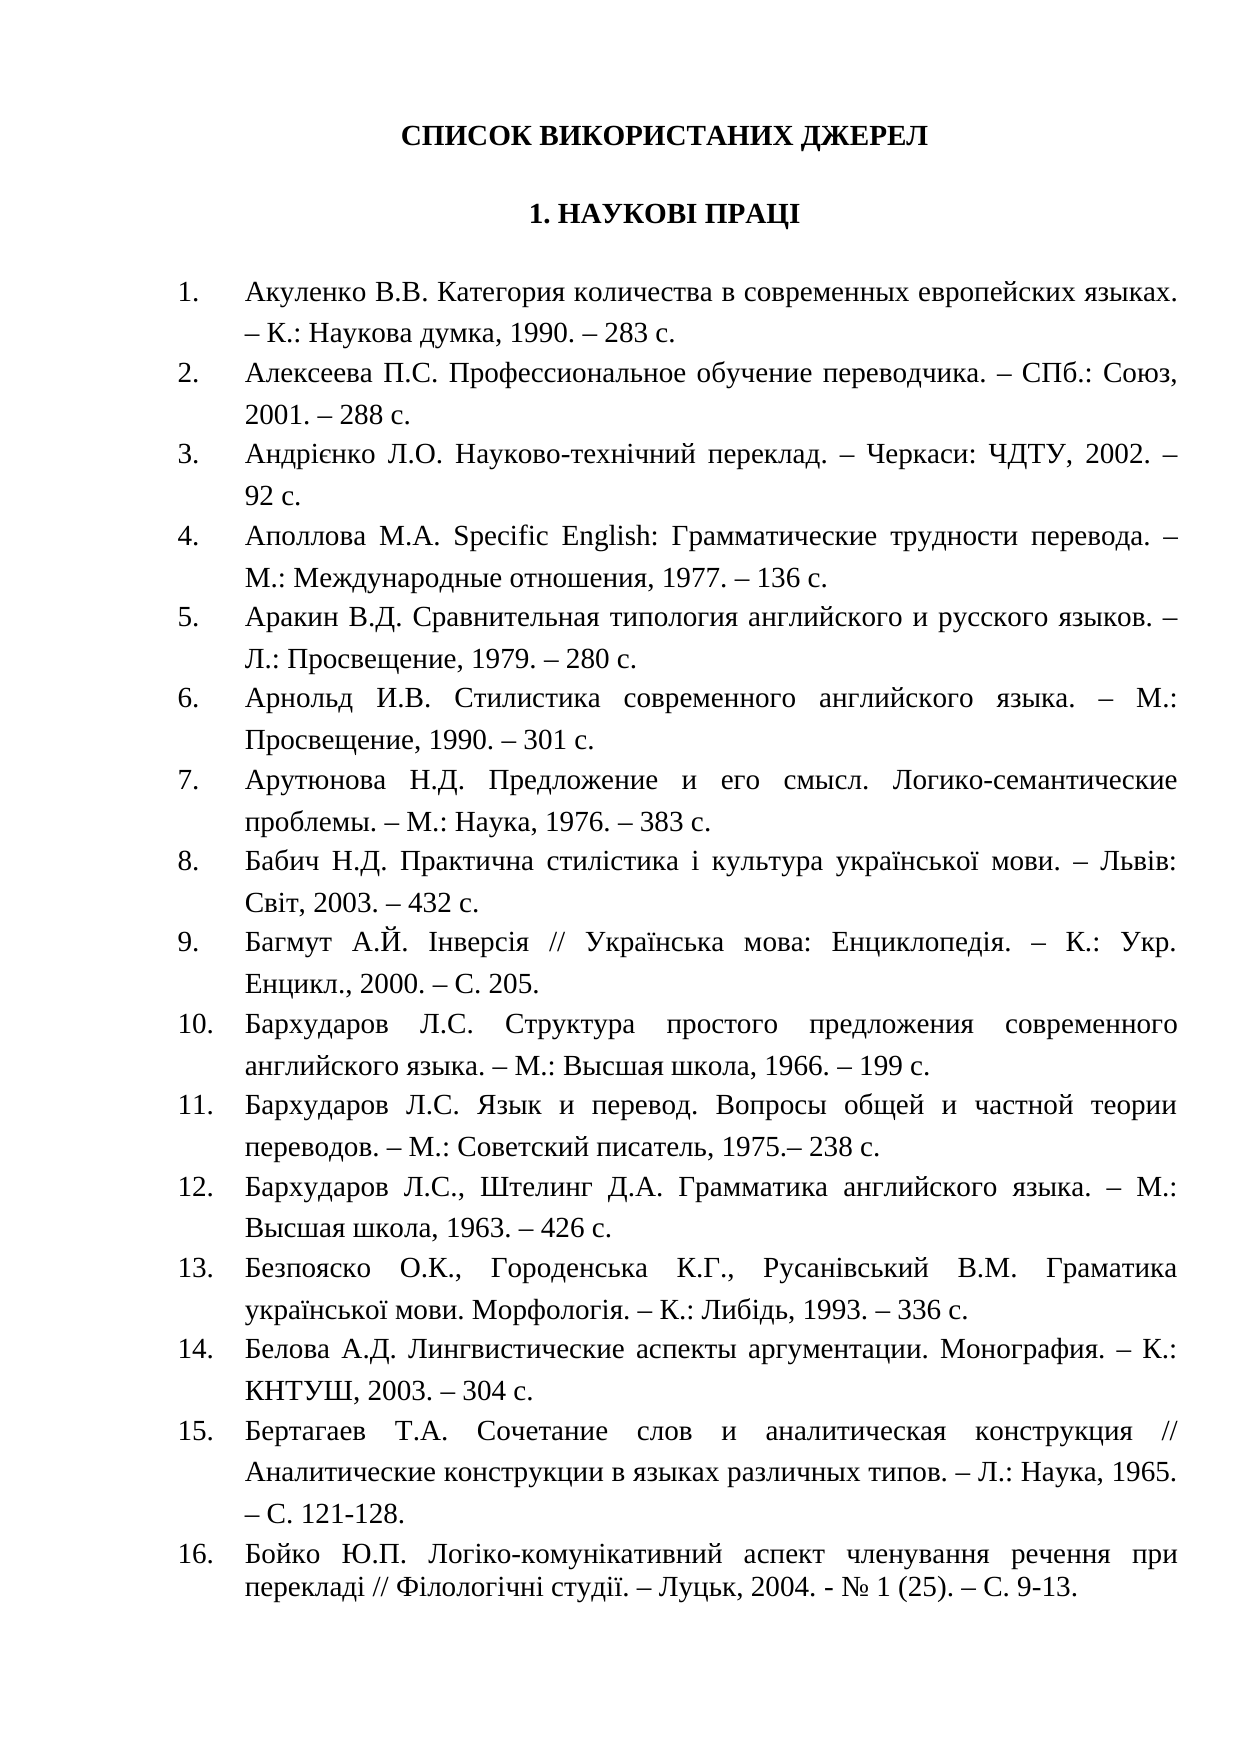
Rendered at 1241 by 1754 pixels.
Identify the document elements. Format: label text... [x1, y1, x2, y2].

table_cell [166, 599, 233, 681]
table_cell Бертагаев Т.А. Сочетание слов и аналитическая конструкция // Аналитические конструкции в языках различных типов. – Л.: Наука, 1965. – С. 121-128. [233, 1413, 1190, 1536]
table_cell [166, 436, 233, 518]
table_cell Белова А.Д. Лингвистические аспекты аргументации. Монография. – К.: КНТУШ, 2003. – 304 с. [233, 1331, 1190, 1413]
table_cell [166, 843, 233, 924]
table_cell Арутюнова Н.Д. Предложение и его смысл. Логико-семантические проблемы. – М.: Наука, 1976. – 383 с. [233, 762, 1190, 843]
table_cell Бабич Н.Д. Практична стилістика і культура української мови. – Львів: Світ, 2003. – 432 с. [233, 843, 1190, 924]
table_cell [166, 1536, 233, 1603]
table_cell [166, 925, 233, 1006]
table_cell [166, 1331, 233, 1413]
table_cell [166, 681, 233, 762]
table_cell [166, 762, 233, 843]
table_cell [166, 355, 233, 436]
title СПИСОК ВИКОРИСТАНИХ ДЖЕРЕЛ [177, 118, 1152, 152]
table_header Акуленко В.В. Категория количества в современных европейских языках. – К.: Наукова думка, 1990. – 283 с. [233, 274, 1190, 355]
table_cell Андрієнко Л.О. Науково-технічний переклад. – Черкаси: ЧДТУ, 2002. – 92 с. [233, 436, 1190, 518]
table_cell [166, 1087, 233, 1169]
table_cell Безпояско О.К., Городенська К.Г., Русанівський В.М. Граматика української мови. Морфологія. – К.: Либідь, 1993. – 336 с. [233, 1250, 1190, 1331]
table_cell Аракин В.Д. Сравнительная типология английского и русского языков. – Л.: Просвещение, 1979. – 280 с. [233, 599, 1190, 681]
table_cell Алексеева П.С. Профессиональное обучение переводчика. – СПб.: Союз, 2001. – 288 с. [233, 355, 1190, 436]
table_cell Бархударов Л.С. Язык и перевод. Вопросы общей и частной теории переводов. – М.: Советский писатель, 1975.– 238 с. [233, 1087, 1190, 1169]
table_cell [166, 1169, 233, 1250]
table_cell [166, 518, 233, 599]
table_cell Арнольд И.В. Стилистика современного английского языка. – М.: Просвещение, 1990. – 301 с. [233, 681, 1190, 762]
table_cell Бойко Ю.П. Логіко-комунікативний аспект членування речення при перекладі // Філологічні студії. – Луцьк, 2004. - № 1 (25). – С. 9-13. [233, 1536, 1190, 1603]
title 1. НАУКОВІ ПРАЦІ [177, 196, 1152, 229]
table_cell Аполлова М.А. Specific English: Грамматические трудности перевода. – М.: Международные отношения, 1977. – 136 с. [233, 518, 1190, 599]
table_cell Бархударов Л.С., Штелинг Д.А. Грамматика английского языка. – М.: Высшая школа, 1963. – 426 с. [233, 1169, 1190, 1250]
table_cell [166, 1413, 233, 1536]
table_cell [166, 1006, 233, 1087]
table_cell Багмут А.Й. Інверсія // Українська мова: Енциклопедія. – К.: Укр. Енцикл., 2000. – С. 205. [233, 925, 1190, 1006]
table_cell [166, 1250, 233, 1331]
table_header [166, 274, 233, 355]
table_cell Бархударов Л.С. Структура простого предложения современного английского языка. – М.: Высшая школа, 1966. – 199 с. [233, 1006, 1190, 1087]
